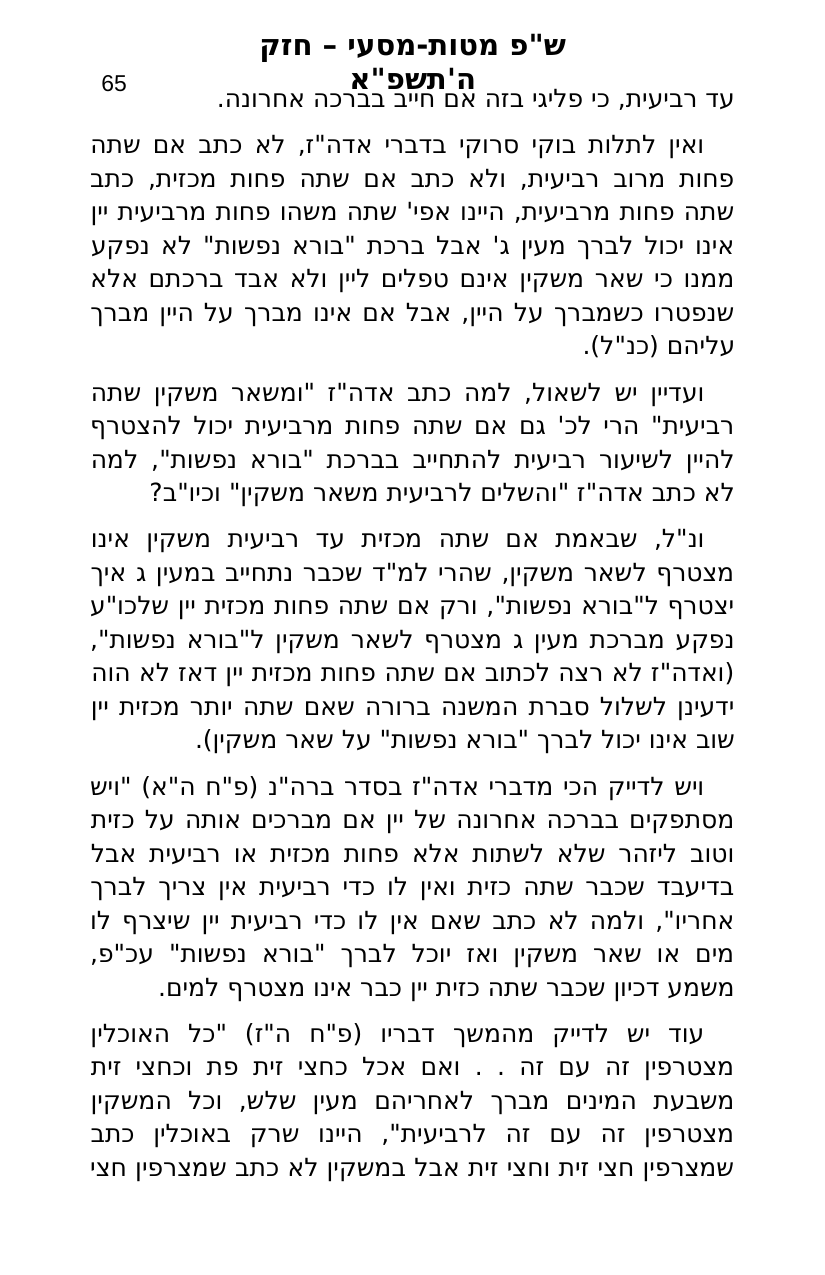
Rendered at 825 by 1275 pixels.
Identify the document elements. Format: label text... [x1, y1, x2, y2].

text ואין לתלות בוקי סרוקי בדברי אדה"ז, לא כתב אם שתה פחות מרוב רביעית, ולא כתב אם שתה פחות מכזית, כתב שתה פחות מרביעית, היינו אפי' שתה משהו פחות מרביעית יין אינו יכול לברך מעין ג' אבל ברכת "בורא נפשות" לא נפקע ממנו כי שאר משקין אינם טפלים ליין ולא אבד ברכתם אלא שנפטרו כשמברך על היין, אבל אם אינו מברך על היין מברך עליהם (כנ"ל). [90, 130, 735, 361]
text ויש לדייק הכי מדברי אדה"ז בסדר ברה"נ (פ"ח ה"א) "ויש מסתפקים בברכה אחרונה של יין אם מברכים אותה על כזית וטוב ליזהר שלא לשתות אלא פחות מכזית או רביעית אבל בדיעבד שכבר שתה כזית ואין לו כדי רביעית אין צריך לברך אחריו", ולמה לא כתב שאם אין לו כדי רביעית יין שיצרף לו מים או שאר משקין ואז יוכל לברך "בורא נפשות" עכ"פ, משמע דכיון שכבר שתה כזית יין כבר אינו מצטרף למים. [90, 772, 735, 1002]
text ונ"ל, שבאמת אם שתה מכזית עד רביעית משקין אינו מצטרף לשאר משקין, שהרי למ"ד שכבר נתחייב במעין ג איך יצטרף ל"בורא נפשות", ורק אם שתה פחות מכזית יין שלכו"ע נפקע מברכת מעין ג מצטרף לשאר משקין ל"בורא נפשות", (ואדה"ז לא רצה לכתוב אם שתה פחות מכזית יין דאז לא הוה ידעינן לשלול סברת המשנה ברורה שאם שתה יותר מכזית יין שוב אינו יכול לברך "בורא נפשות" על שאר משקין). [90, 524, 735, 755]
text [90, 1019, 735, 1182]
text ועדיין יש לשאול, למה כתב אדה"ז "ומשאר משקין שתה רביעית" הרי לכ' גם אם שתה פחות מרביעית יכול להצטרף להיין לשיעור רביעית להתחייב בברכת "בורא נפשות", למה לא כתב אדה"ז "והשלים לרביעית משאר משקין" וכיו"ב? [90, 378, 735, 507]
